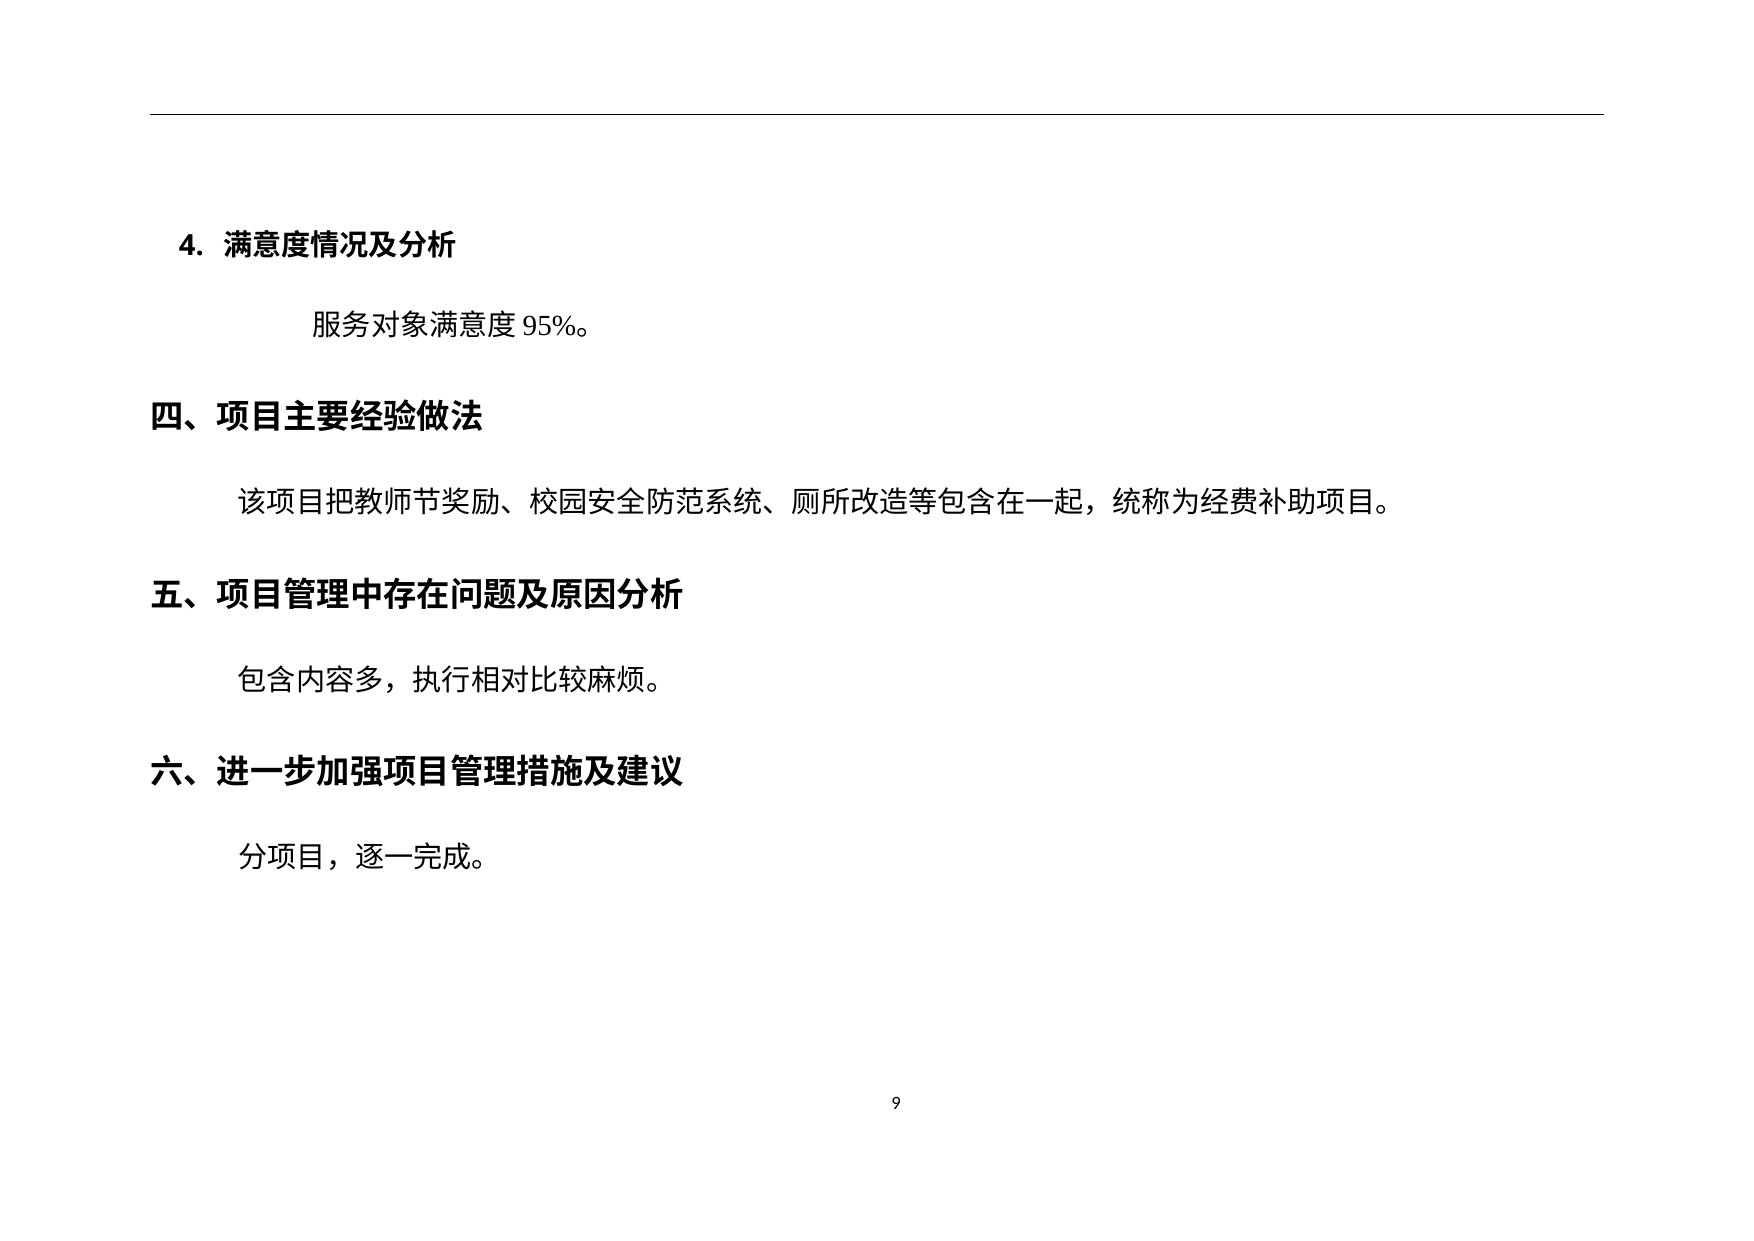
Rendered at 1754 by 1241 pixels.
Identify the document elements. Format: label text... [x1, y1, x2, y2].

text 五、项目管理中存在问题及原因分析 [150, 552, 1604, 631]
list 满意度情况及分析 [179, 203, 1604, 283]
text 四、项目主要经验做法 [150, 374, 1604, 454]
text 该项目把教师节奖励、校园安全防范系统、厕所改造等包含在一起，统称为经费补助项目。 [150, 460, 1604, 539]
text 服务对象满意度95%。 [253, 283, 1604, 362]
text 六、进一步加强项目管理措施及建议 [150, 729, 1604, 809]
text 包含内容多，执行相对比较麻烦。 [150, 638, 1604, 717]
text 分项目，逐一完成。 [150, 815, 1604, 894]
